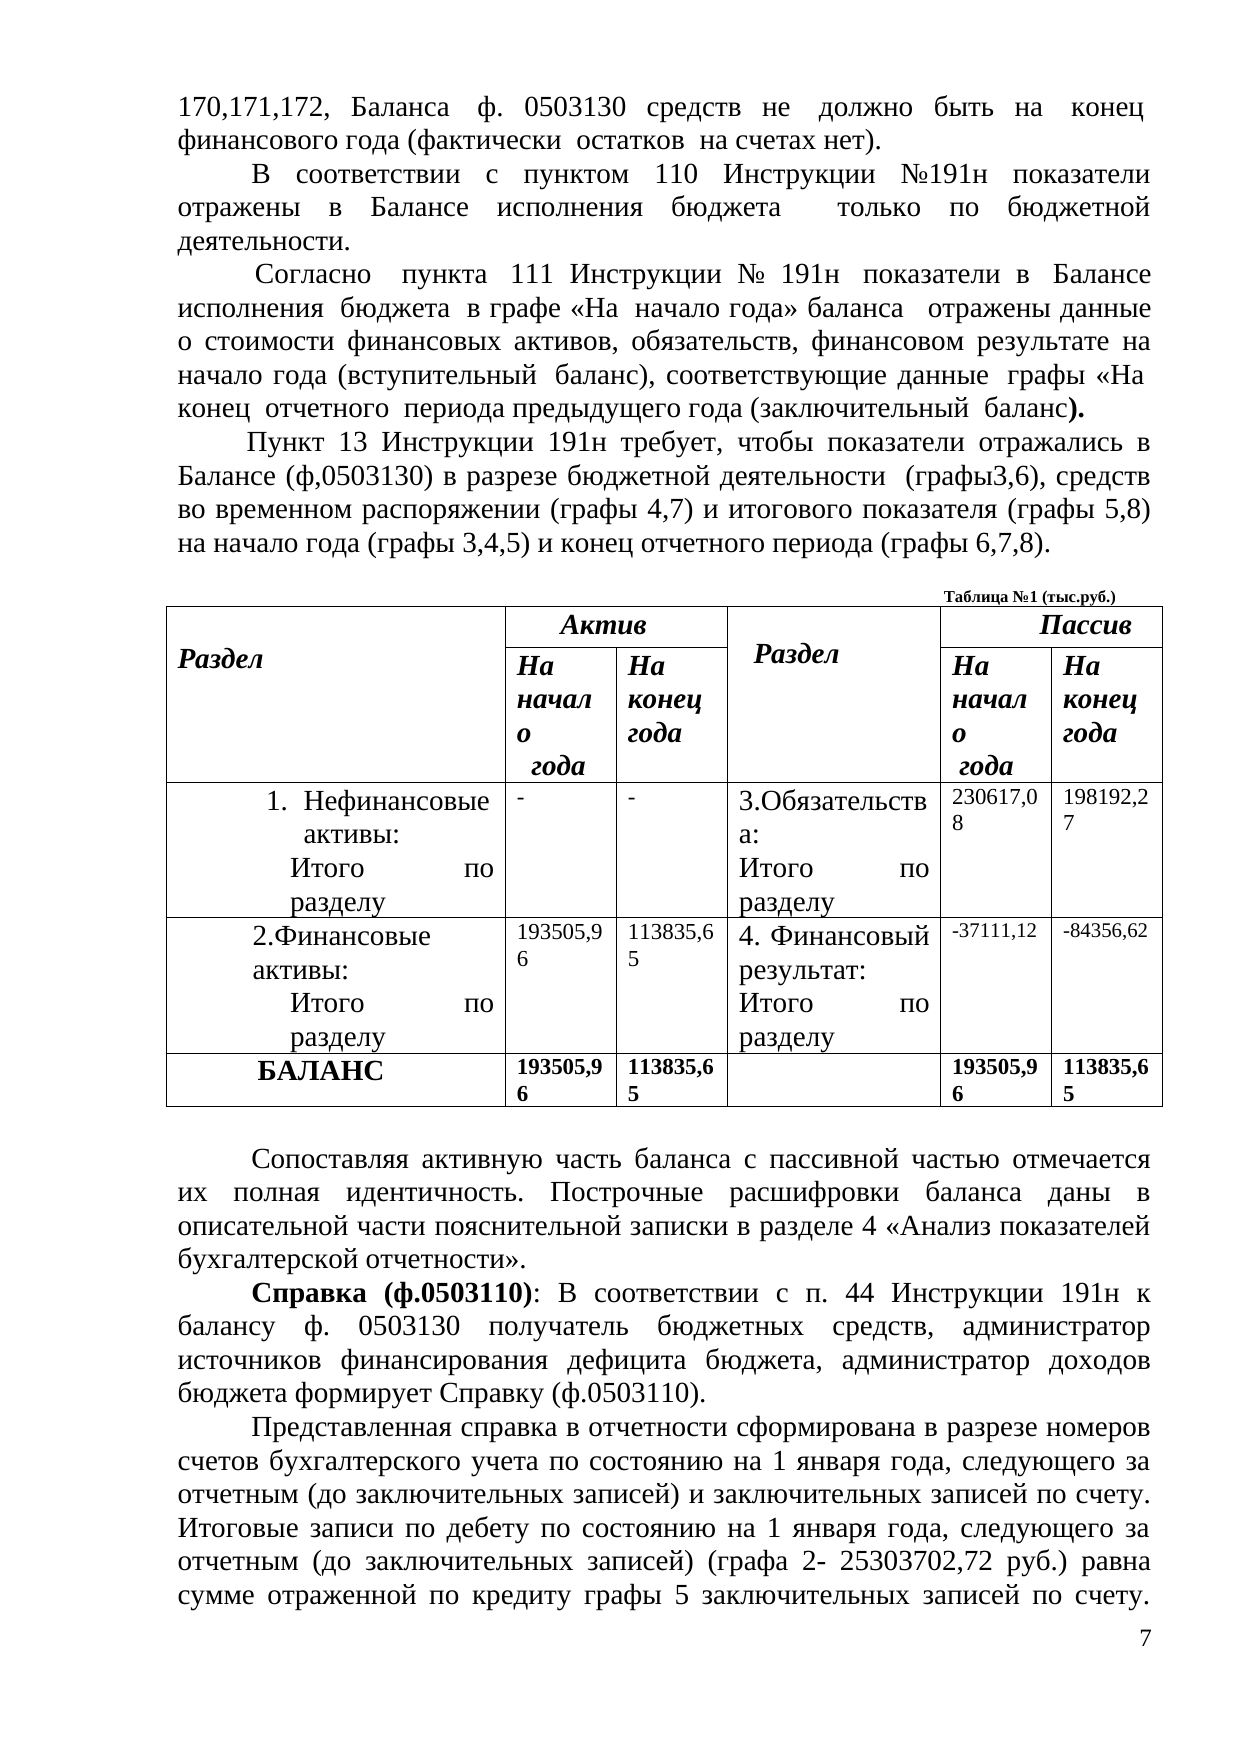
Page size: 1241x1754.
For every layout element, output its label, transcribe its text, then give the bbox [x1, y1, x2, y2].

table_cell [728, 1054, 940, 1106]
table_cell 198192,27 [1052, 783, 1162, 917]
table_cell 113835,65 [617, 1054, 727, 1106]
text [177, 89, 1152, 156]
table_cell -84356,62 [1052, 918, 1162, 1052]
table_cell 193505,96 [506, 1054, 616, 1106]
table_cell На конец года [617, 648, 727, 782]
table_cell На конец года [1052, 648, 1162, 782]
table_header Раздел [167, 607, 505, 782]
table_header Актив [506, 607, 727, 647]
table_cell 193505,96 [506, 918, 616, 1052]
text Пункт 13 Инструкции 191н требует, чтобы показатели отражались в Балансе (ф,0503130) в разрезе бюджетной деятельности (графы3,6), средств во временном распоряжении (графы 4,7) и итогового показателя (графы 5,8) на начало года (графы 3,4,5) и конец отчетного периода (графы 6,7,8). [177, 424, 1152, 558]
table_cell 230617,08 [941, 783, 1051, 917]
text Согласно пункта 111 Инструкции № 191н показатели в Балансе исполнения бюджета в графе «На начало года» баланса отражены данные о стоимости финансовых активов, обязательств, финансовом результате на начало года (вступительный баланс), соответствующие данные графы «На конец отчетного периода предыдущего года (заключительный баланс). [177, 256, 1152, 424]
table_cell 113835,65 [1052, 1054, 1162, 1106]
text В соответствии с пунктом 110 Инструкции №191н показатели отражены в Балансе исполнения бюджета только по бюджетной деятельности. [177, 156, 1152, 256]
table_cell - [506, 783, 616, 917]
table_header Пассив [941, 607, 1162, 647]
table_header Раздел [728, 607, 940, 782]
table_cell На начало года [506, 648, 616, 782]
text Сопоставляя активную часть баланса с пассивной частью отмечается их полная идентичность. Построчные расшифровки баланса даны в описательной части пояснительной записки в разделе 4 «Анализ показателей бухгалтерской отчетности». [177, 1141, 1152, 1275]
table_cell 193505,96 [941, 1054, 1051, 1106]
table_cell - [617, 783, 727, 917]
table_cell 2.Финансовые активы: Итого по разделу [167, 918, 505, 1052]
table_cell 113835,65 [617, 918, 727, 1052]
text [177, 1409, 1152, 1610]
table_cell -37111,12 [941, 918, 1051, 1052]
table_cell 4. Финансовый результат: Итого по разделу [728, 918, 940, 1052]
table_cell БАЛАНС [167, 1054, 505, 1106]
table_cell Нефинансовые активы: Итого по разделу [167, 783, 505, 917]
text Справка (ф.0503110): В соответствии с п. 44 Инструкции 191н к балансу ф. 0503130 получатель бюджетных средств, администратор источников финансирования дефицита бюджета, администратор доходов бюджета формирует Справку (ф.0503110). [177, 1275, 1152, 1409]
table_cell 3.Обязательства: Итого по разделу [728, 783, 940, 917]
table_cell На начало года [941, 648, 1051, 782]
text Таблица №1 (тыс.руб.) [177, 587, 1152, 606]
